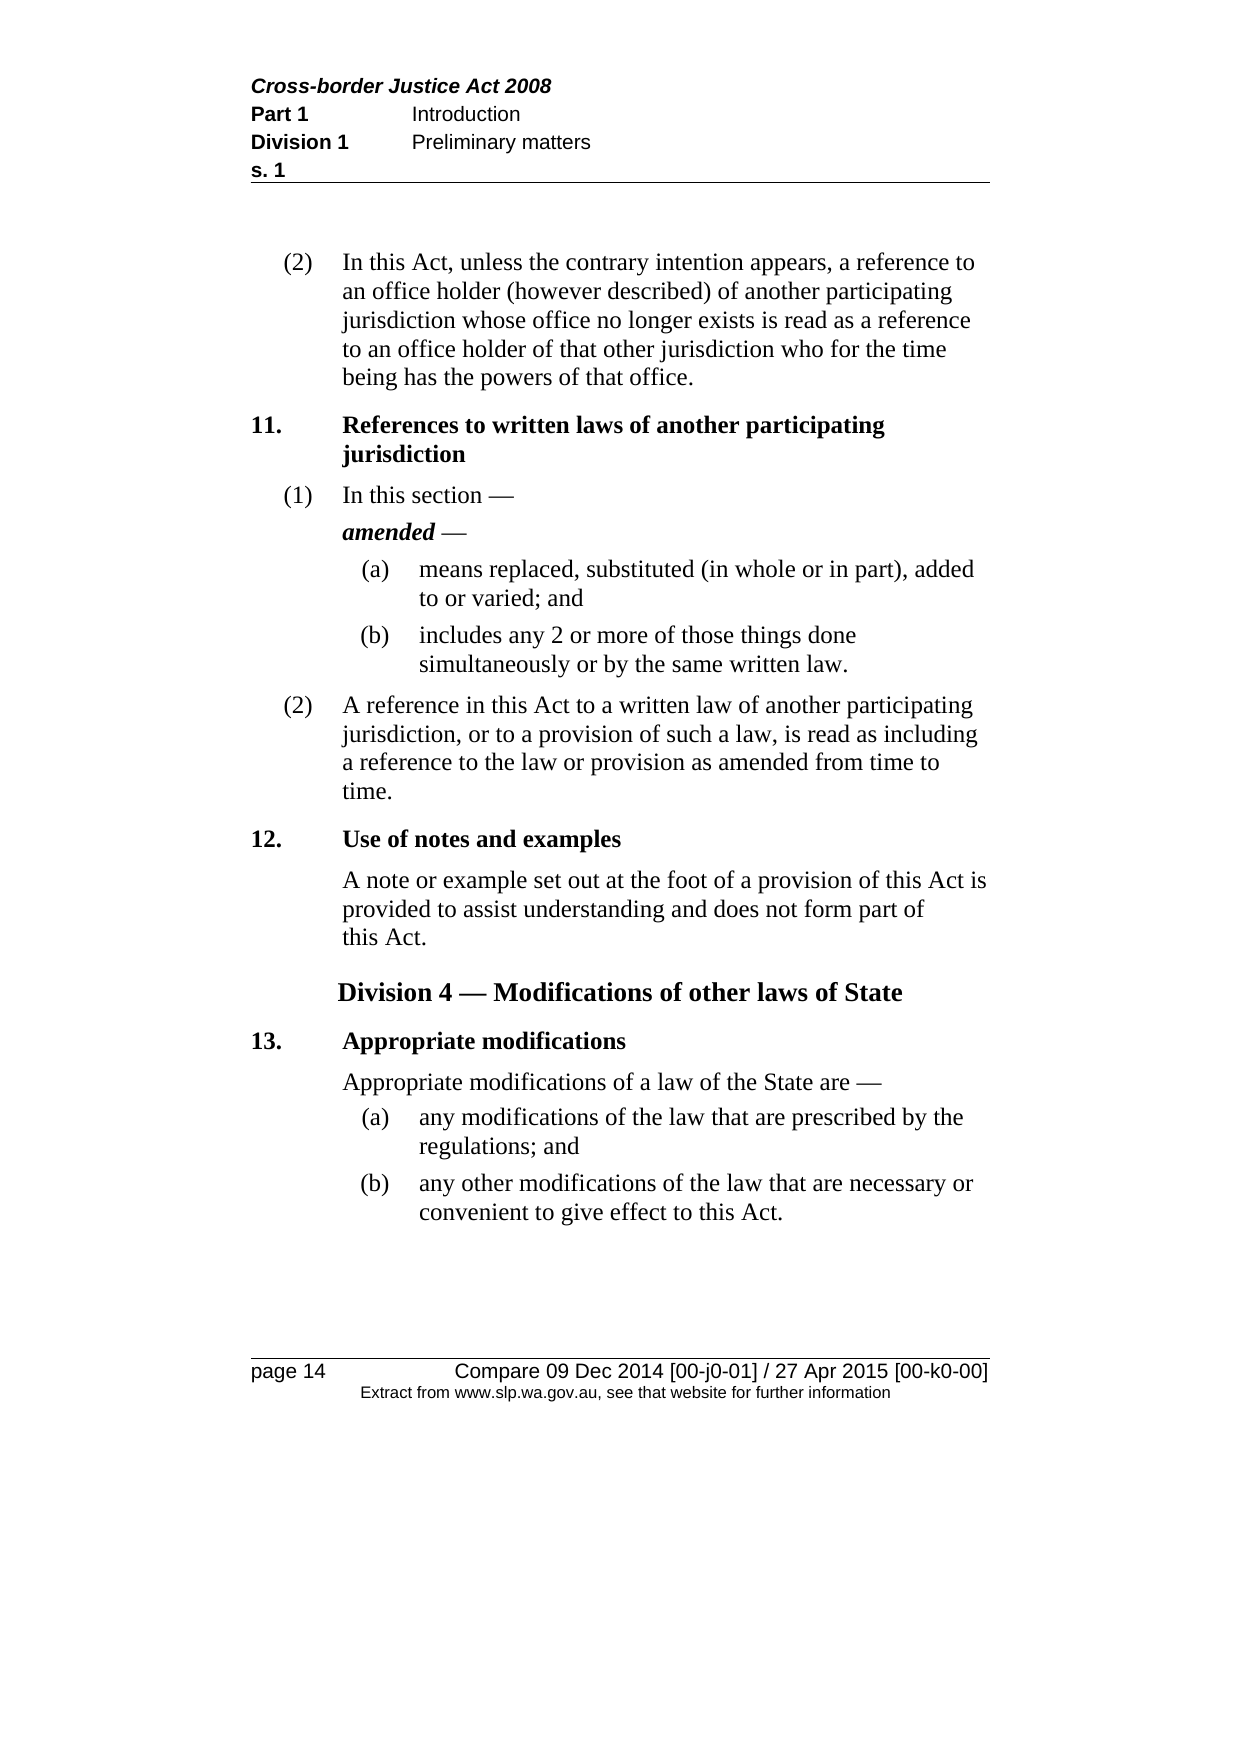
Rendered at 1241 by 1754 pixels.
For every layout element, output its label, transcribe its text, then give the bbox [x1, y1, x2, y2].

text amended — [251, 517, 990, 546]
text (a) any modifications of the law that are prescribed by the regulations; and [251, 1102, 990, 1160]
subtitle 13. Appropriate modifications [251, 1026, 990, 1055]
text (2) A reference in this Act to a written law of another participating jurisdiction, or to a provision of such a law, is read as including a reference to the law or provision as amended from time to time. [251, 690, 990, 805]
text Appropriate modifications of a law of the State are — [251, 1067, 990, 1096]
text (b) includes any 2 or more of those things done simultaneously or by the same written law. [251, 620, 990, 677]
text A note or example set out at the foot of a provision of this Act is provided to assist understanding and does not form part of this Act. [251, 865, 990, 951]
text (1) In this section — [251, 480, 990, 509]
text (b) any other modifications of the law that are necessary or convenient to give effect to this Act. [251, 1168, 990, 1226]
text (a) means replaced, substituted (in whole or in part), added to or varied; and [251, 554, 990, 612]
text (2) In this Act, unless the contrary intention appears, a reference to an office holder (however described) of another participating jurisdiction whose office no longer exists is read as a reference to an office holder of that other jurisdiction who for the time being has the powers of that office. [251, 247, 990, 391]
subtitle 11. References to written laws of another participating jurisdiction [251, 410, 990, 467]
subtitle 12. Use of notes and examples [251, 824, 990, 852]
subtitle Division 4 — Modifications of other laws of State [251, 976, 990, 1007]
